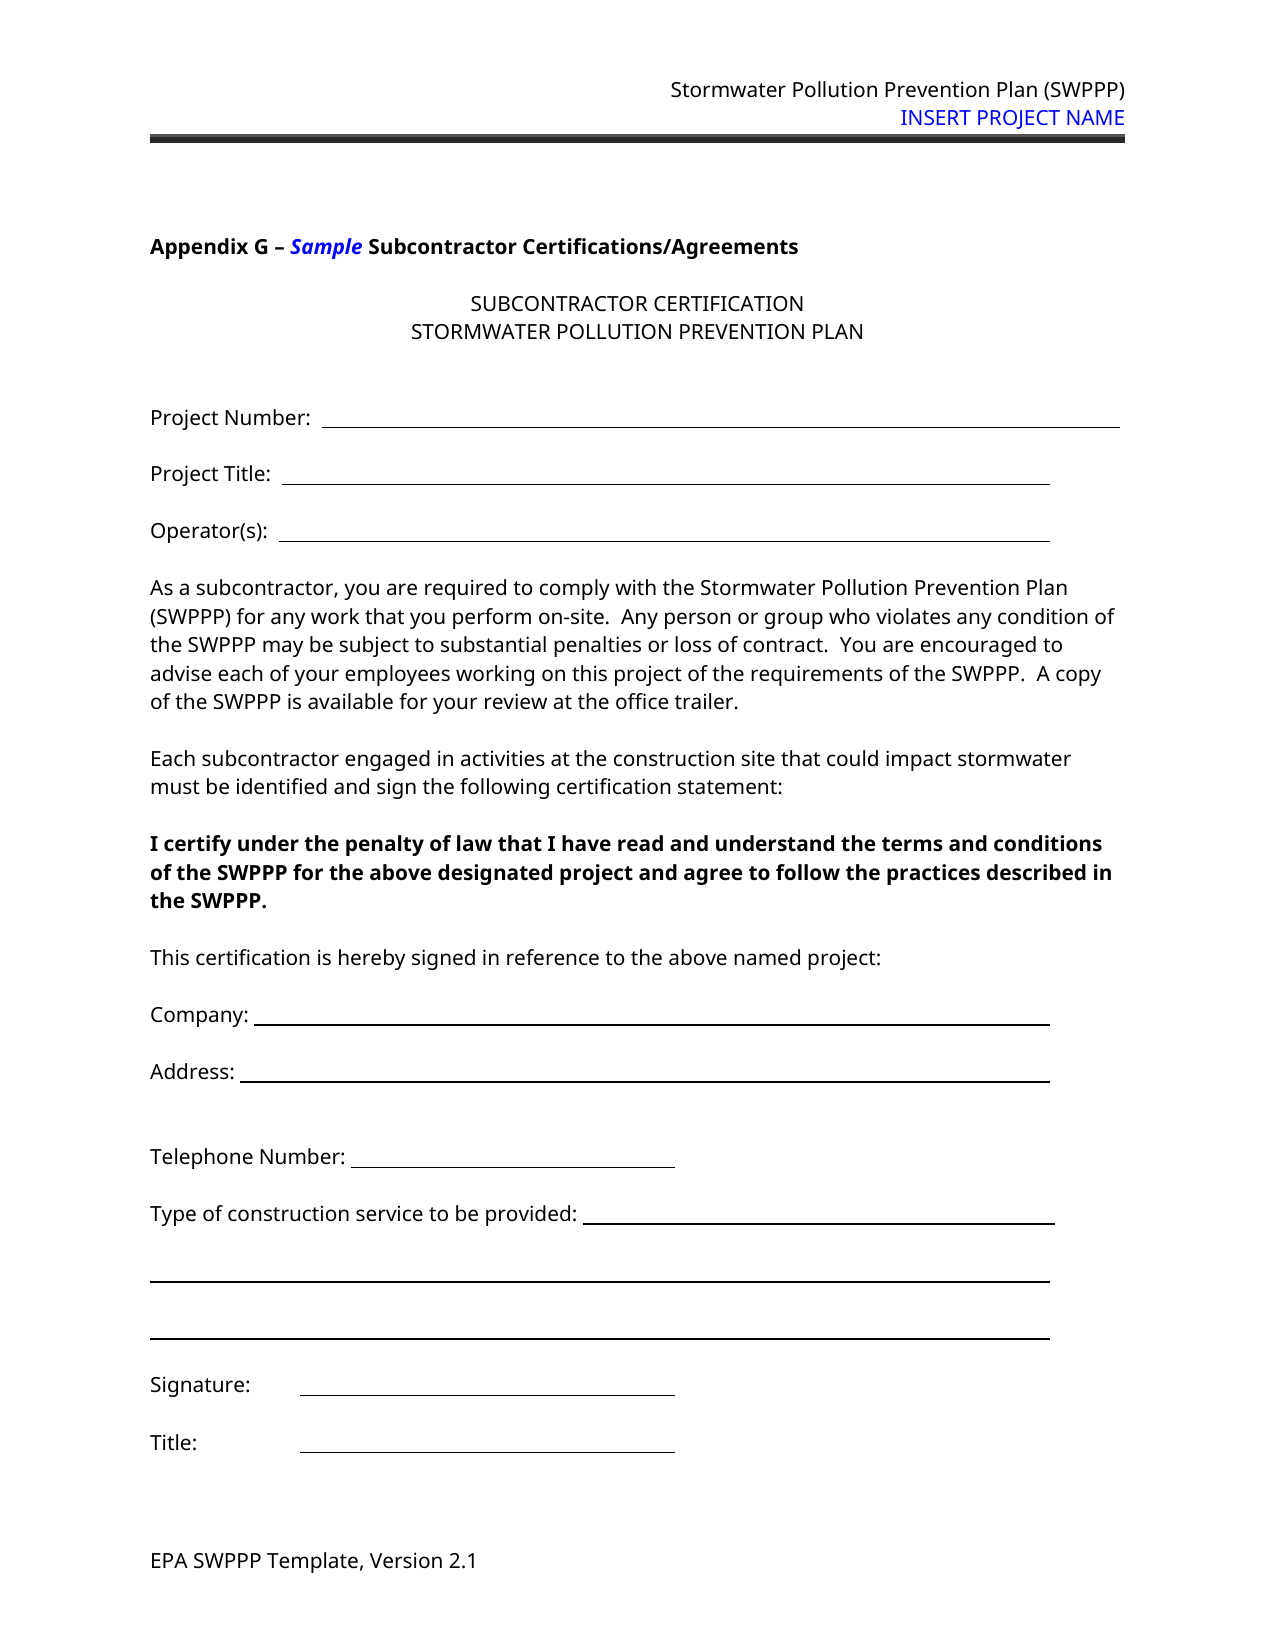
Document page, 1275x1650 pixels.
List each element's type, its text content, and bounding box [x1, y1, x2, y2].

text This certification is hereby signed in reference to the above named project: [150, 943, 1125, 971]
text Appendix G – Sample Subcontractor Certifications/Agreements [150, 232, 1125, 261]
text Company: [150, 1000, 1125, 1028]
text Type of construction service to be provided: [150, 1199, 1125, 1228]
text I certify under the penalty of law that I have read and understand the terms and conditions of the SWPPP for the above designated project and agree to follow the practices described in the SWPPP. [150, 829, 1125, 914]
text Title: [150, 1428, 1125, 1456]
text Project Number: [150, 403, 1125, 431]
text Each subcontractor engaged in activities at the construction site that could impact stormwater must be identified and sign the following certification statement: [150, 744, 1125, 801]
text As a subcontractor, you are required to comply with the Stormwater Pollution Prevention Plan (SWPPP) for any work that you perform on-site. Any person or group who violates any condition of the SWPPP may be subject to substantial penalties or loss of contract. You are encouraged to advise each of your employees working on this project of the requirements of the SWPPP. A copy of the SWPPP is available for your review at the office trailer. [150, 573, 1125, 716]
text Address: [150, 1057, 1125, 1114]
text Signature: [150, 1371, 1125, 1399]
text Telephone Number: [150, 1142, 1125, 1171]
text SUBCONTRACTOR CERTIFICATION [150, 289, 1125, 317]
text Operator(s): [150, 516, 1125, 545]
text STORMWATER POLLUTION PREVENTION PLAN [150, 317, 1125, 346]
text Project Title: [150, 459, 1125, 488]
